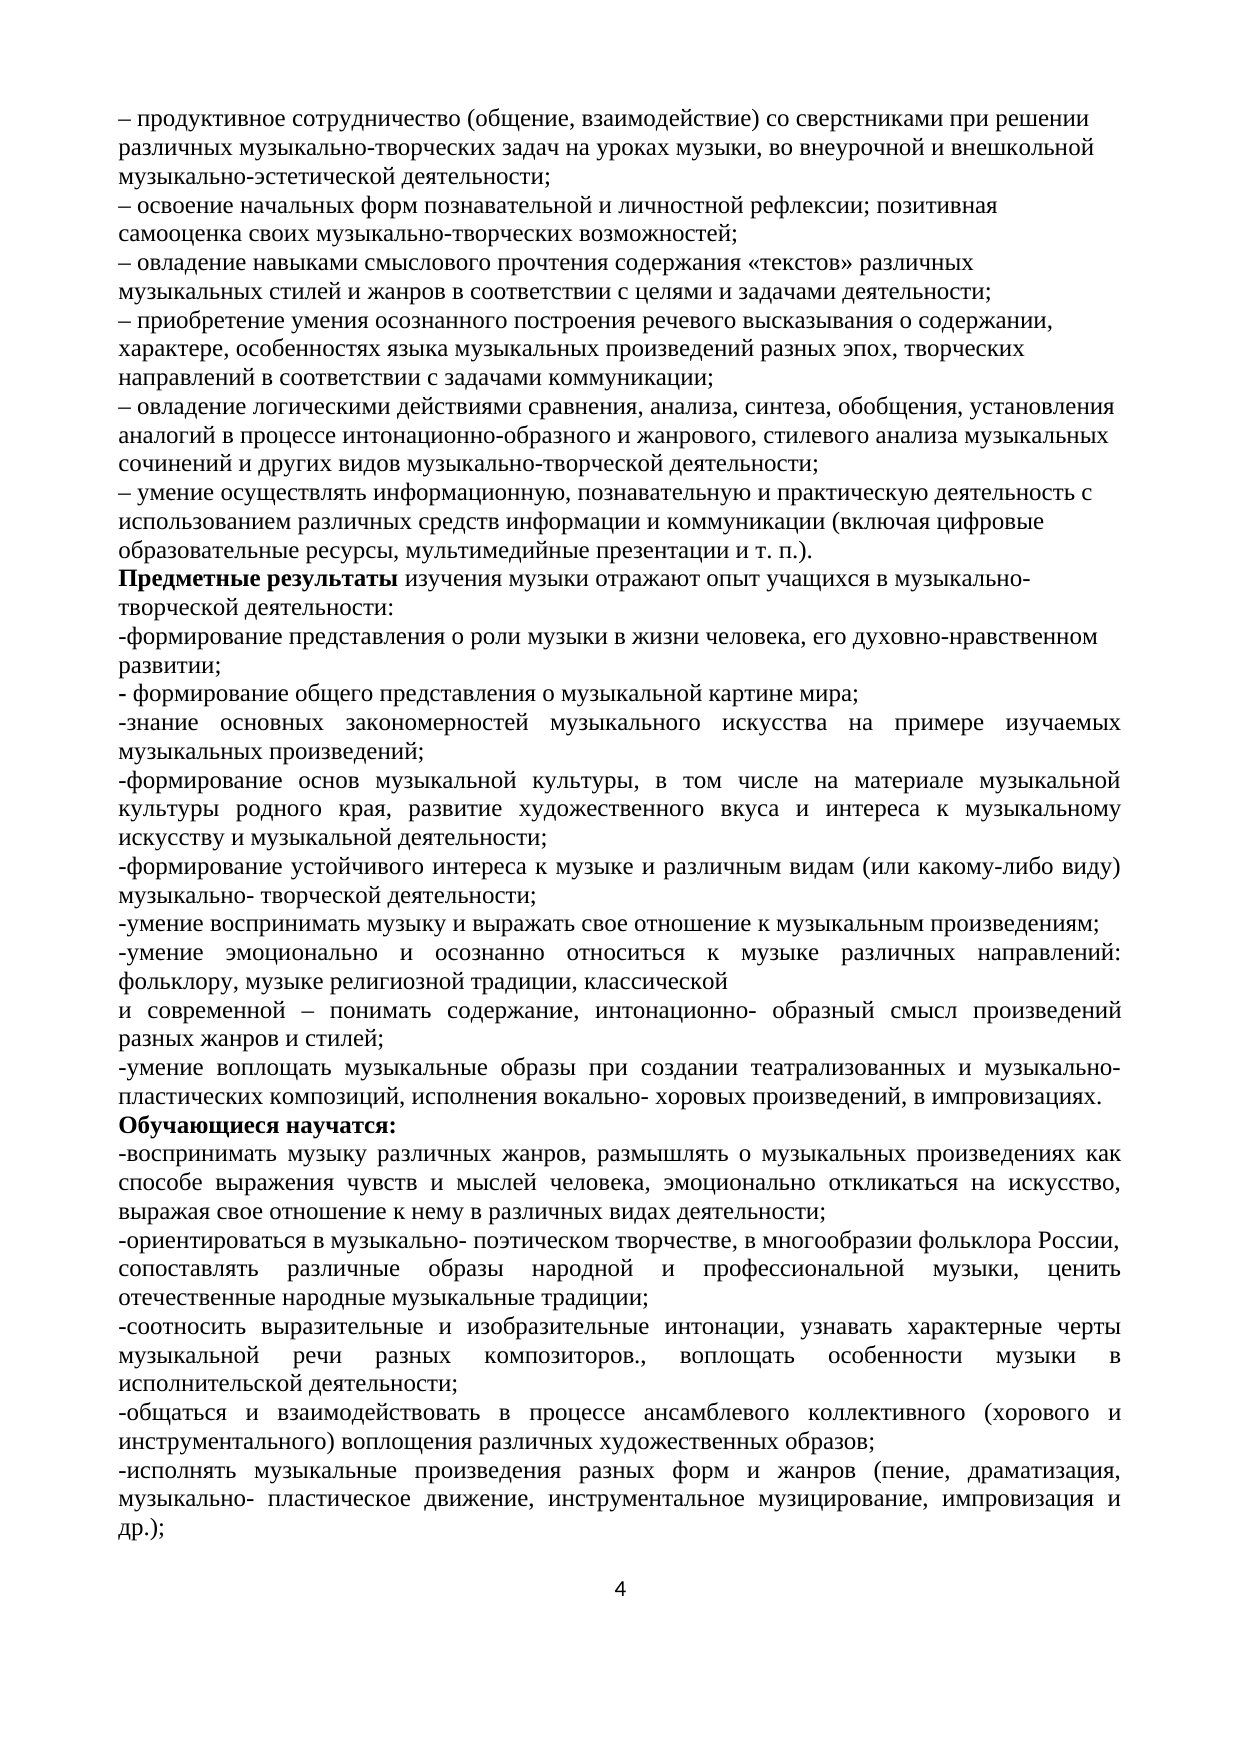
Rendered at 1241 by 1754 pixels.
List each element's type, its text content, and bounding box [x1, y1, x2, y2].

text сопоставлять различные образы народной и профессиональной музыки, ценить отечественные народные музыкальные традиции; [118, 1253, 1122, 1311]
text -формирование представления о роли музыки в жизни человека, его духовно-нравственном развитии; [118, 621, 1122, 678]
text -знание основных закономерностей музыкального искусства на примере изучаемых музыкальных произведений; [118, 707, 1122, 765]
text – приобретение умения осознанного построения речевого высказывания о содержании, характере, особенностях языка музыкальных произведений разных эпох, творческих направлений в соответствии с задачами коммуникации; [118, 305, 1122, 391]
text -воспринимать музыку различных жанров, размышлять о музыкальных произведениях как способе выражения чувств и мыслей человека, эмоционально откликаться на искусство, выражая свое отношение к нему в различных видах деятельности; [118, 1138, 1122, 1225]
text -умение воплощать музыкальные образы при создании театрализованных и музыкально- пластических композиций, исполнения вокально- хоровых произведений, в импровизациях. [118, 1052, 1122, 1110]
text -общаться и взаимодействовать в процессе ансамблевого коллективного (хорового и инструментального) воплощения различных художественных образов; [118, 1397, 1122, 1455]
text и современной – понимать содержание, интонационно- образный смысл произведений разных жанров и стилей; [118, 995, 1122, 1052]
text -умение воспринимать музыку и выражать свое отношение к музыкальным произведениям; [118, 908, 1122, 937]
text – освоение начальных форм познавательной и личностной рефлексии; позитивная самооценка своих музыкально-творческих возможностей; [118, 190, 1122, 247]
text -формирование устойчивого интереса к музыке и различным видам (или какому-либо виду) музыкально- творческой деятельности; [118, 851, 1122, 908]
text Обучающиеся научатся: [118, 1110, 1122, 1138]
text -ориентироваться в музыкально- поэтическом творчестве, в многообразии фольклора России, [118, 1225, 1122, 1253]
text -умение эмоционально и осознанно относиться к музыке различных направлений: фольклору, музыке религиозной традиции, классической [118, 937, 1122, 995]
text -формирование основ музыкальной культуры, в том числе на материале музыкальной культуры родного края, развитие художественного вкуса и интереса к музыкальному искусству и музыкальной деятельности; [118, 765, 1122, 851]
text -исполнять музыкальные произведения разных форм и жанров (пение, драматизация, музыкально- пластическое движение, инструментальное музицирование, импровизация и др.); [118, 1455, 1122, 1541]
text -соотносить выразительные и изобразительные интонации, узнавать характерные черты музыкальной речи разных композиторов., воплощать особенности музыки в исполнительской деятельности; [118, 1311, 1122, 1397]
text – овладение логическими действиями сравнения, анализа, синтеза, обобщения, установления аналогий в процессе интонационно-образного и жанрового, стилевого анализа музыкальных сочинений и других видов музыкально-творческой деятельности; [118, 391, 1122, 477]
text – овладение навыками смыслового прочтения содержания «текстов» различных музыкальных стилей и жанров в соответствии с целями и задачами деятельности; [118, 247, 1122, 305]
text Предметные результаты изучения музыки отражают опыт учащихся в музыкально-творческой деятельности: [118, 563, 1122, 621]
text – умение осуществлять информационную, познавательную и практическую деятельность с использованием различных средств информации и коммуникации (включая цифровые образовательные ресурсы, мультимедийные презентации и т. п.). [118, 477, 1122, 563]
text – продуктивное сотрудничество (общение, взаимодействие) со сверстниками при решении различных музыкально-творческих задач на уроках музыки, во внеурочной и внешкольной музыкально-эстетической деятельности; [118, 103, 1122, 190]
text - формирование общего представления о музыкальной картине мира; [118, 678, 1122, 707]
